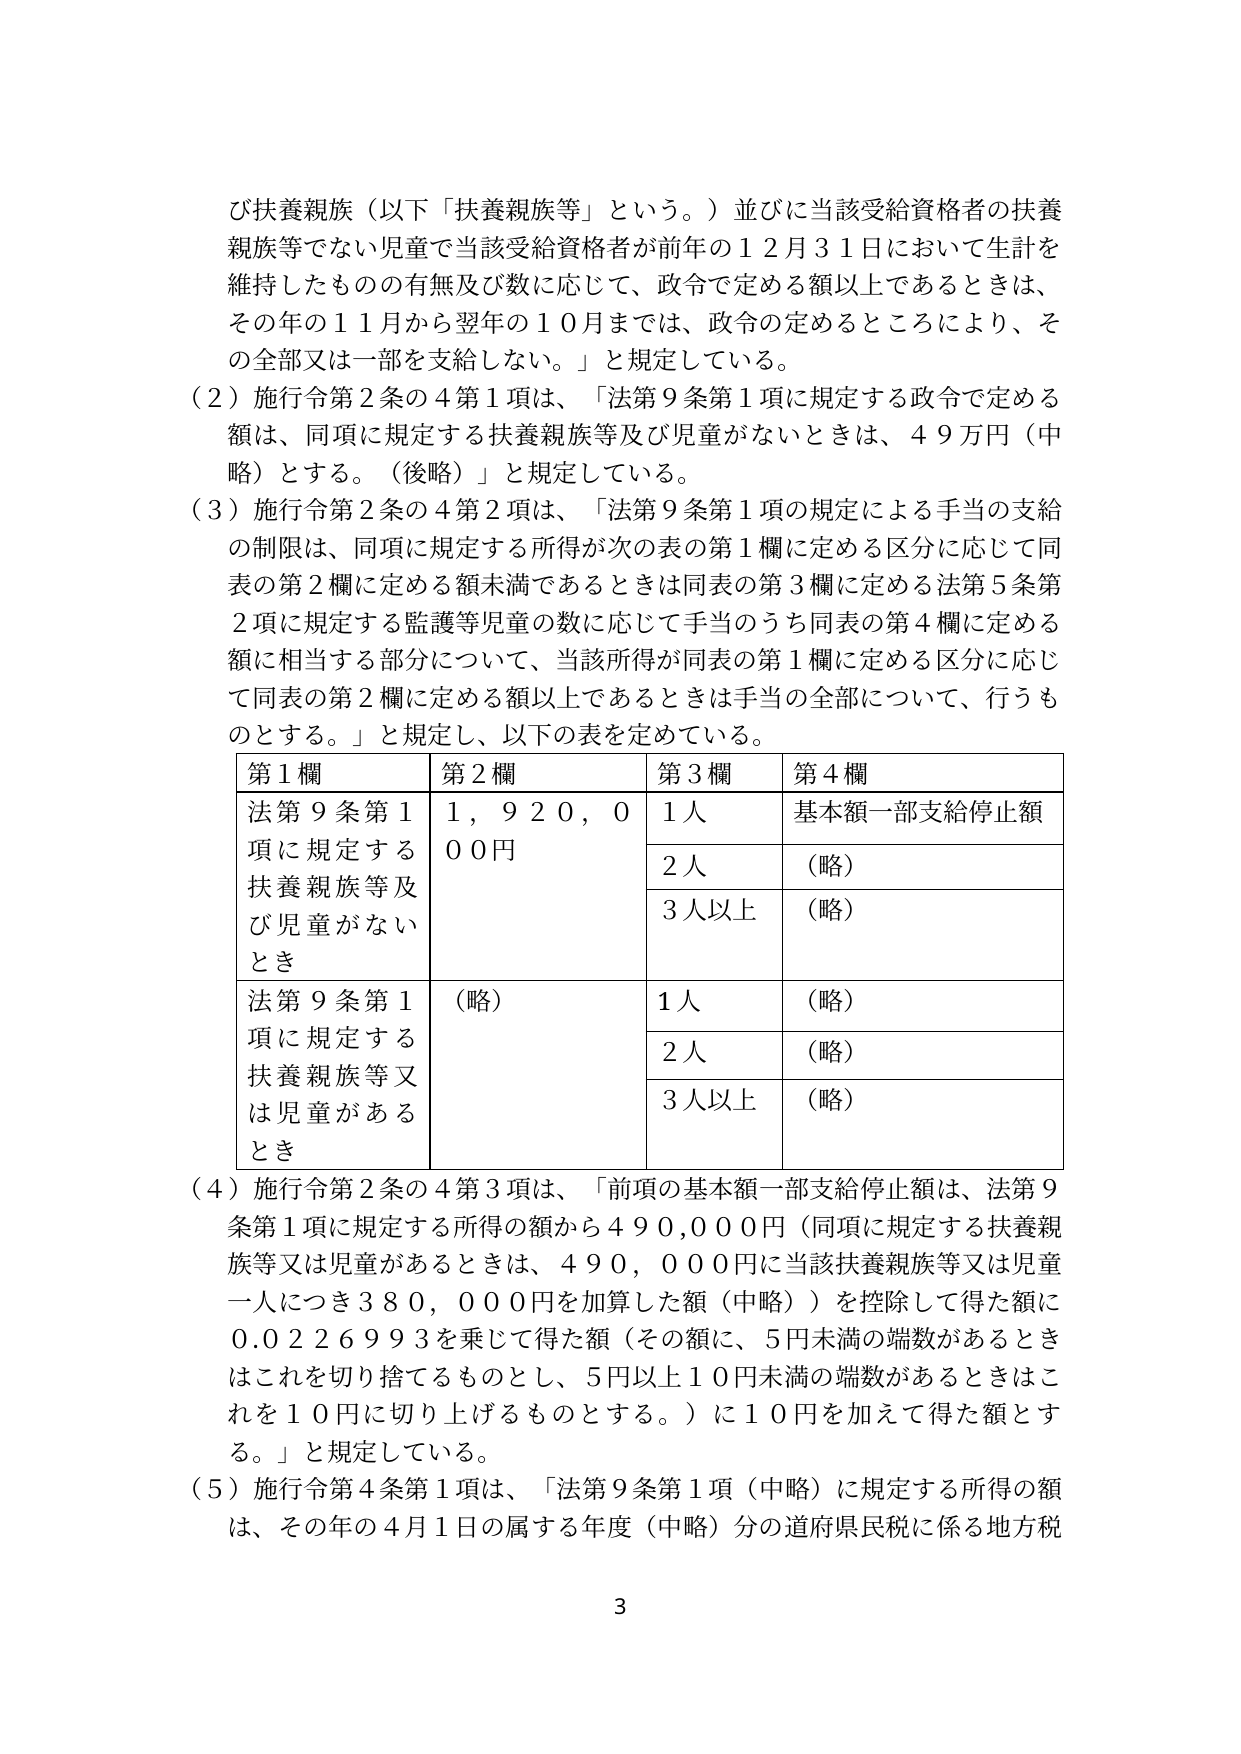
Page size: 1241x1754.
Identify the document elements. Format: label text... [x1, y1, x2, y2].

table_cell 法第９条第１項に規定する扶養親族等又は児童があるとき [237, 981, 429, 1168]
table_cell （略） [783, 981, 1063, 1031]
table_cell １人 [647, 793, 782, 844]
table_cell ３人以上 [647, 1080, 782, 1168]
table_cell （略） [783, 845, 1063, 889]
table_header 第２欄 [431, 754, 646, 791]
table_cell 法第９条第１項に規定する扶養親族等及び児童がないとき [237, 793, 429, 980]
text （３）施行令第２条の４第２項は、「法第９条第１項の規定による手当の支給の制限は、同項に規定する所得が次の表の第１欄に定める区分に応じて同表の第２欄に定める額未満であるときは同表の第３欄に定める法第５条第２項に規定する監護等児童の数に応じて手当のうち同表の第４欄に定める額に相当する部分について、当該所得が同表の第１欄に定める区分に応じて同表の第２欄に定める額以上であるときは手当の全部について、行うものとする。」と規定し、以下の表を定めている。 [177, 490, 1063, 753]
table_header 第３欄 [647, 754, 782, 791]
table_cell （略） [783, 1080, 1063, 1168]
table_cell （略） [783, 890, 1063, 980]
table_header 第４欄 [783, 754, 1063, 791]
table_cell （略） [431, 981, 646, 1168]
table_cell ２人 [647, 1032, 782, 1079]
table_cell 1人 [647, 981, 782, 1031]
table_cell 基本額一部支給停止額 [783, 793, 1063, 844]
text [177, 1469, 1063, 1544]
table_cell １，９２０，０００円 [431, 793, 646, 980]
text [177, 190, 1063, 378]
table_header 第１欄 [237, 754, 429, 791]
table_cell ２人 [647, 845, 782, 889]
table_cell （略） [783, 1032, 1063, 1079]
text （２）施行令第２条の４第１項は、「法第９条第１項に規定する政令で定める額は、同項に規定する扶養親族等及び児童がないときは、４９万円（中略）とする。（後略）」と規定している。 [177, 378, 1063, 490]
table_cell ３人以上 [647, 890, 782, 980]
text （４）施行令第２条の４第３項は、「前項の基本額一部支給停止額は、法第９条第１項に規定する所得の額から４９０,０００円（同項に規定する扶養親族等又は児童があるときは、４９０，０００円に当該扶養親族等又は児童一人につき３８０，０００円を加算した額（中略））を控除して得た額に０.０２２６９９３を乗じて得た額（その額に、５円未満の端数があるときはこれを切り捨てるものとし、５円以上１０円未満の端数があるときはこれを１０円に切り上げるものとする。）に１０円を加えて得た額とする。」と規定している。 [177, 1169, 1063, 1469]
